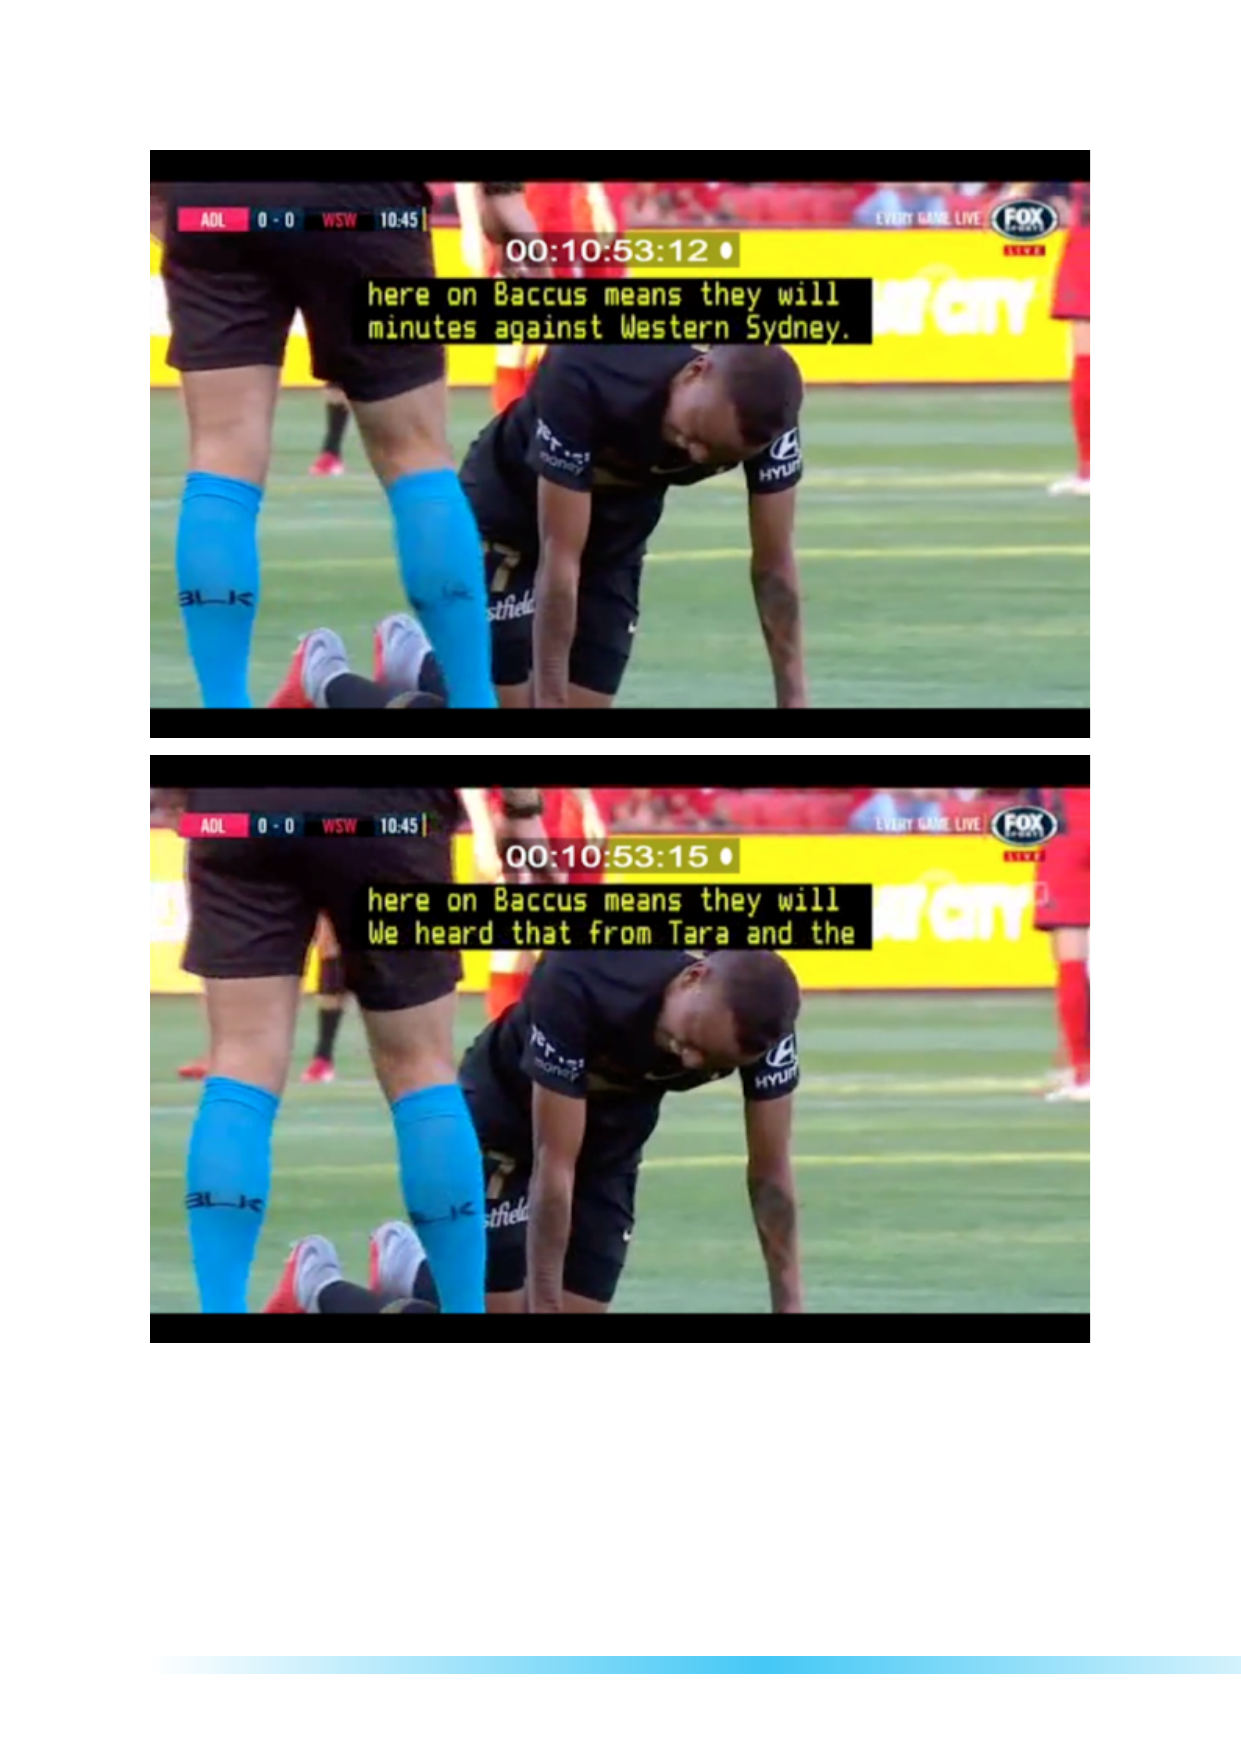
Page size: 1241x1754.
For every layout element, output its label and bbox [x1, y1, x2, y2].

picture [150, 150, 1091, 738]
picture [150, 755, 1091, 1343]
